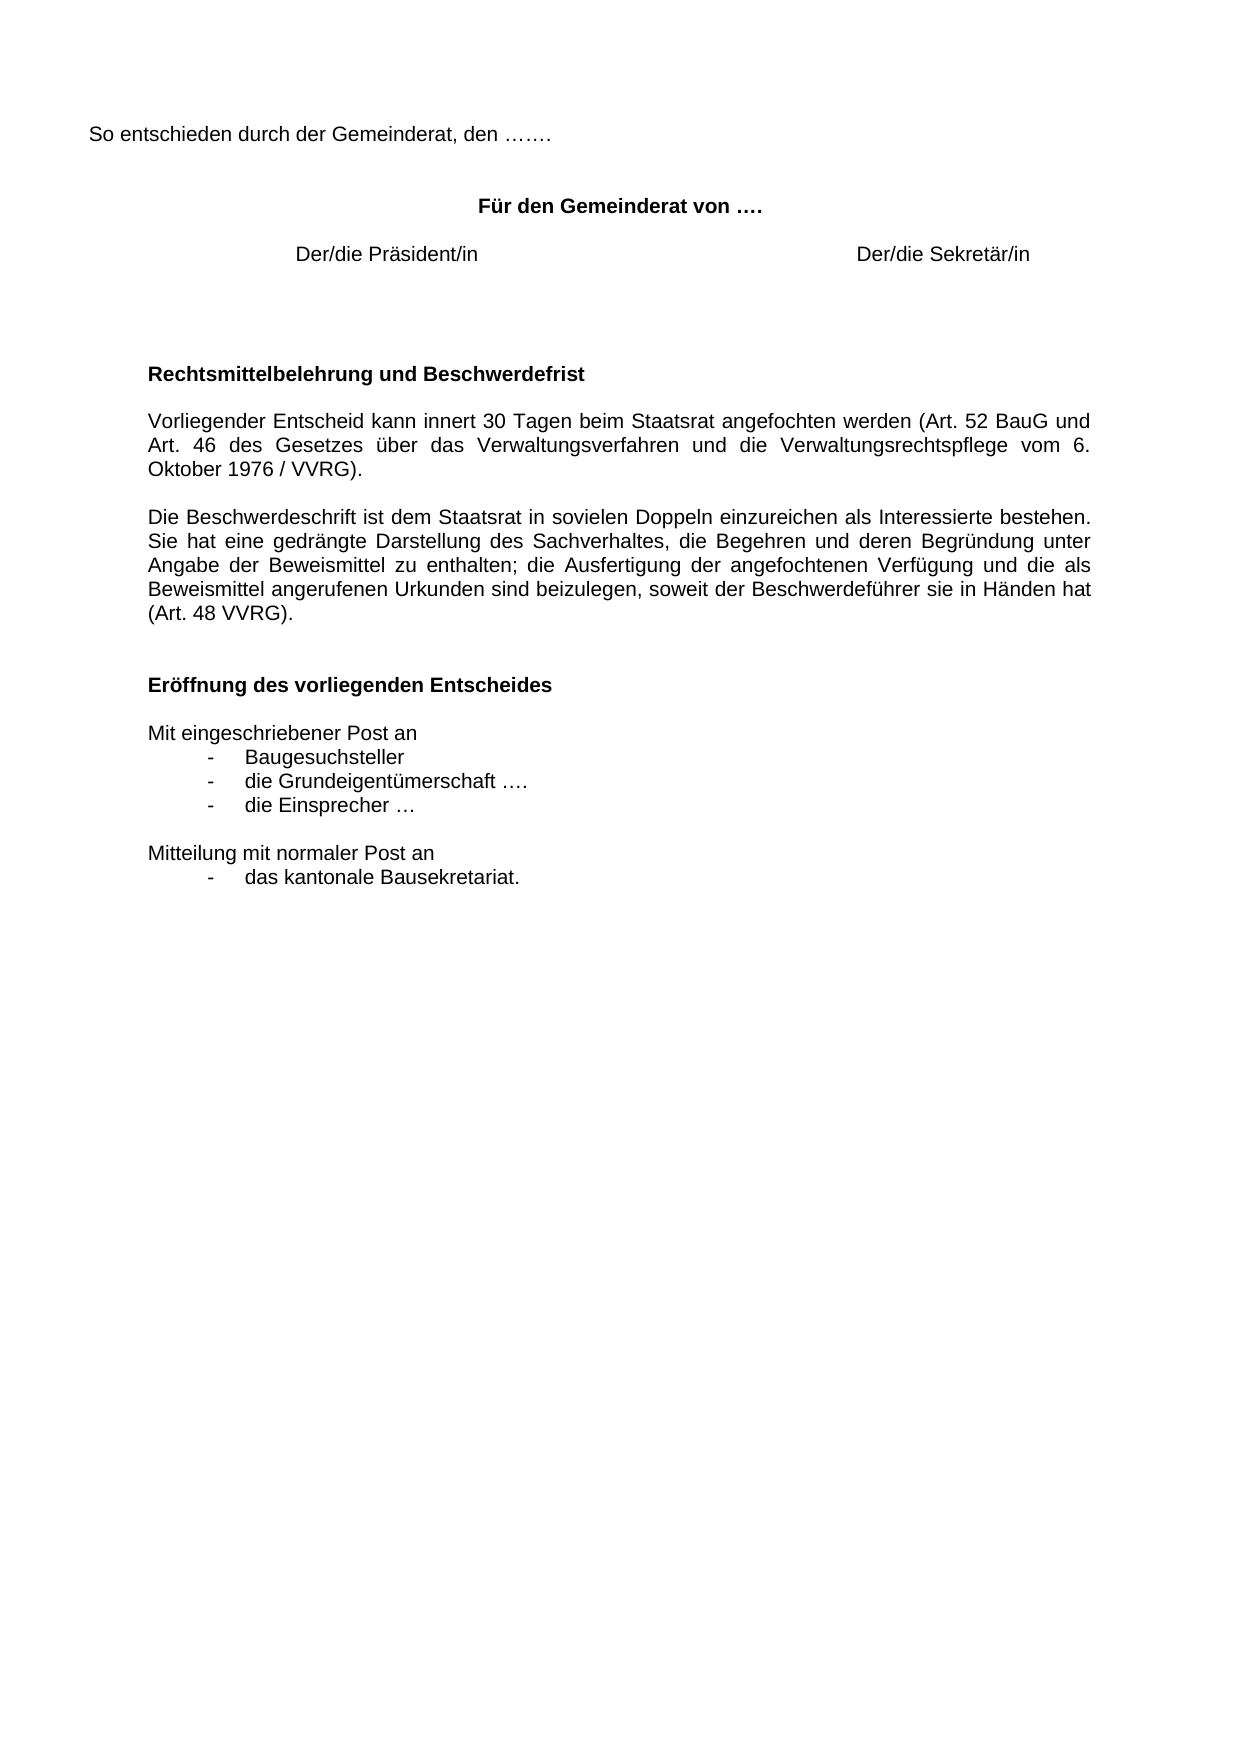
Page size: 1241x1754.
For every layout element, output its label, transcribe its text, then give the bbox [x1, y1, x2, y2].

list die Einsprecher … [207, 793, 1092, 817]
text Mit eingeschriebener Post an [148, 721, 1092, 745]
text Die Beschwerdeschrift ist dem Staatsrat in sovielen Doppeln einzureichen als Interessierte bestehen. Sie hat eine gedrängte Darstellung des Sachverhaltes, die Begehren und deren Begründung unter Angabe der Beweismittel zu enthalten; die Ausfertigung der angefochtenen Verfügung und die als Beweismittel angerufenen Urkunden sind beizulegen, soweit der Beschwerdeführer sie in Händen hat (Art. 48 VVRG). [148, 505, 1092, 625]
list das kantonale Bausekretariat. [207, 864, 1092, 888]
text So entschieden durch der Gemeinderat, den ……. [89, 122, 1092, 146]
text Für den Gemeinderat von …. [148, 194, 1092, 218]
list die Grundeigentümerschaft …. [207, 769, 1092, 793]
text Vorliegender Entscheid kann innert 30 Tagen beim Staatsrat angefochten werden (Art. 52 BauG und Art. 46 des Gesetzes über das Verwaltungsverfahren und die Verwaltungsrechtspflege vom 6. Oktober 1976 / VVRG). [148, 409, 1092, 481]
text Der/die Präsident/in Der/die Sekretär/in [148, 242, 1092, 266]
text Mitteilung mit normaler Post an [148, 841, 1092, 864]
text Eröffnung des vorliegenden Entscheides [148, 673, 1092, 697]
list Baugesuchsteller [207, 745, 1092, 769]
text Rechtsmittelbelehrung und Beschwerdefrist [148, 361, 1092, 385]
